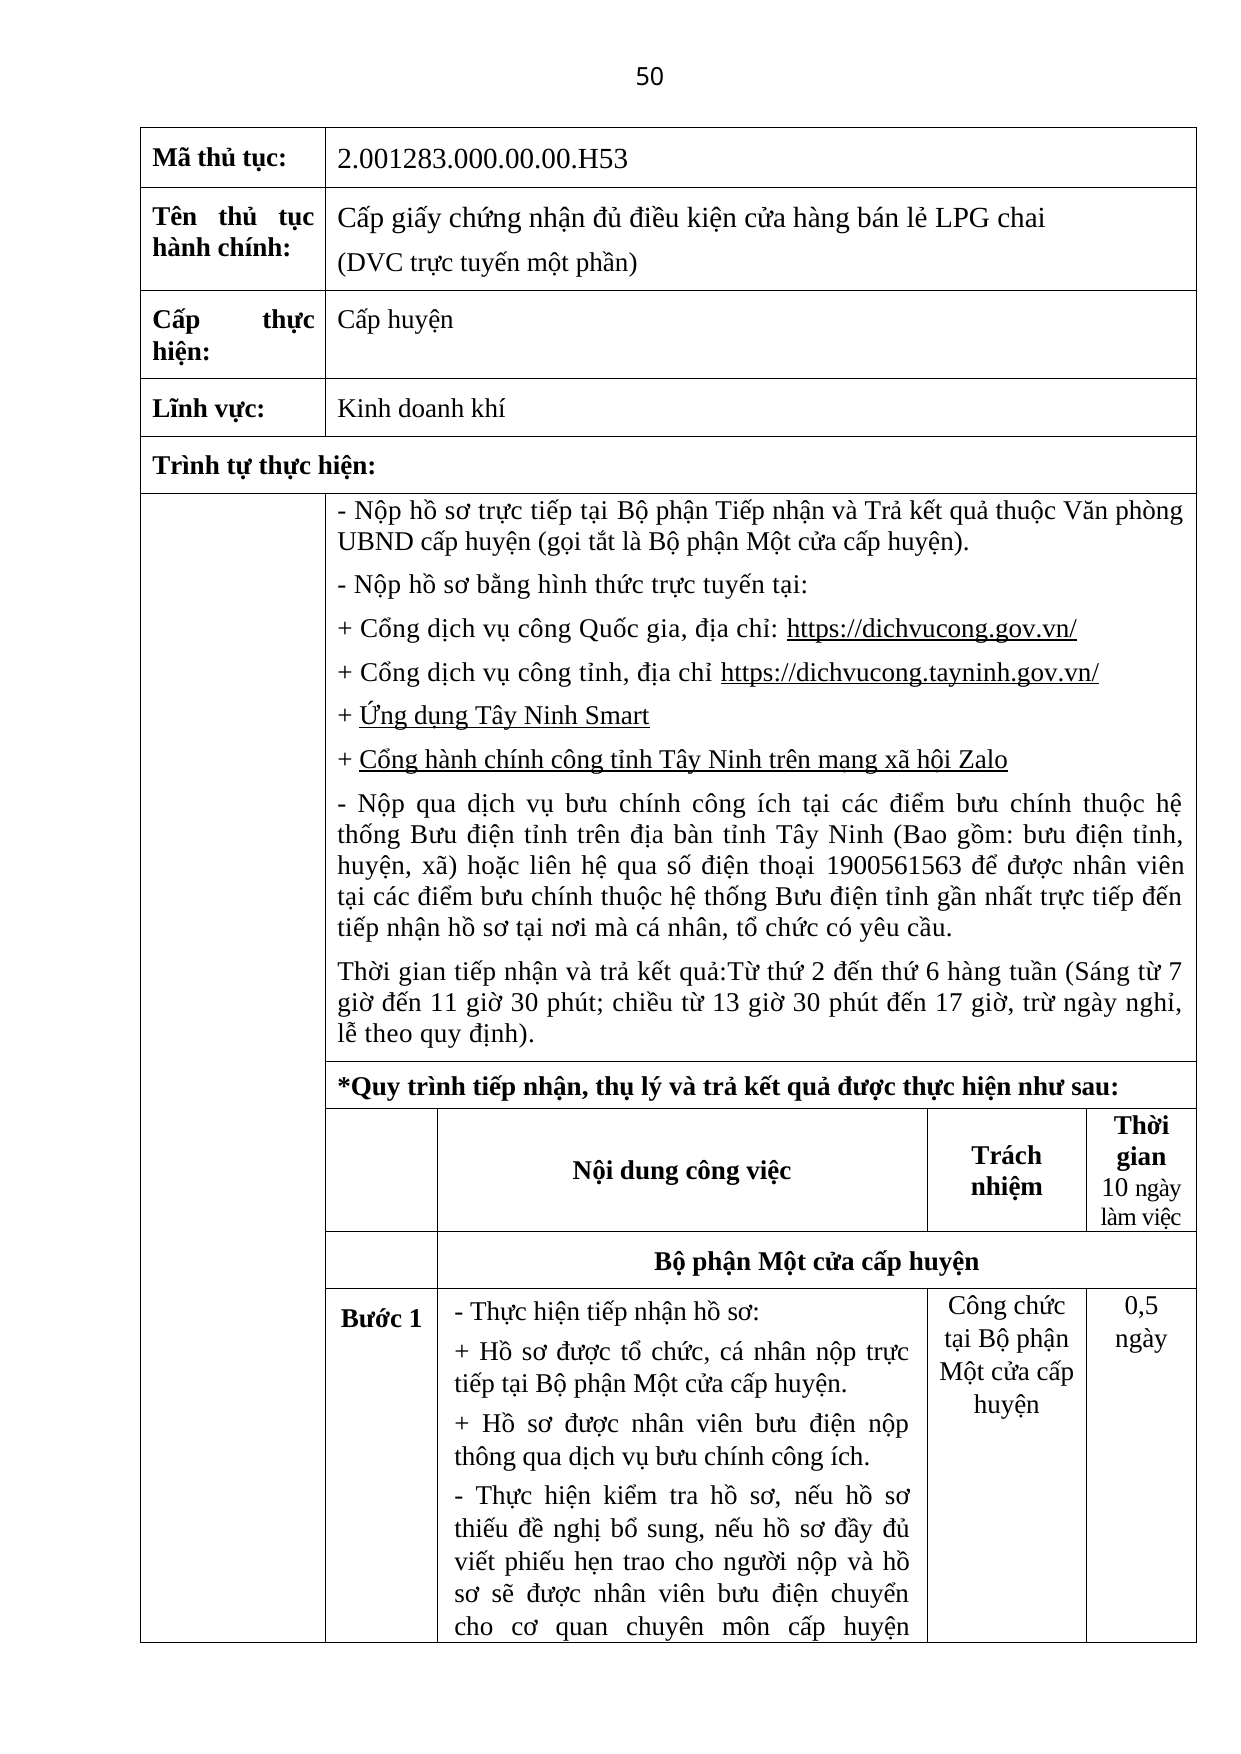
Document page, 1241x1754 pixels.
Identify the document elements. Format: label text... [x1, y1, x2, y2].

table_cell Trình tự thực hiện: [141, 437, 1196, 493]
table_cell Cấp thực hiện: [141, 291, 325, 378]
table_header Mã thủ tục: [141, 128, 325, 187]
table_cell [326, 1109, 437, 1231]
table_cell Trách nhiệm [928, 1109, 1086, 1231]
table_cell Kinh doanh khí [326, 379, 1196, 436]
table_cell *Quy trình tiếp nhận, thụ lý và trả kết quả được thực hiện như sau: [326, 1062, 1196, 1108]
table_header 2.001283.000.00.00.H53 [326, 128, 1196, 187]
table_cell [928, 1289, 1086, 1642]
table_cell [326, 1232, 437, 1288]
table_cell [141, 494, 325, 1642]
table_cell Cấp huyện [326, 291, 1196, 378]
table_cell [438, 1289, 927, 1642]
table_cell Thời gian 10 ngày làm việc [1087, 1109, 1196, 1231]
table_cell - Nộp hồ sơ trực tiếp tại Bộ phận Tiếp nhận và Trả kết quả thuộc Văn phòng UBND cấp huyện (gọi tắt là Bộ phận Một cửa cấp huyện). - Nộp hồ sơ bằng hình thức trực tuyến tại: + Cổng dịch vụ công Quốc gia, địa chỉ: https://dichvucong.gov.vn/ + Cổng dịch vụ công tỉnh, địa chỉ https://dichvucong.tayninh.gov.vn/ + Ứng dụng Tây Ninh Smart + Cổng hành chính công tỉnh Tây Ninh trên mạng xã hội Zalo - Nộp qua dịch vụ bưu chính công ích tại các điểm bưu chính thuộc hệ thống Bưu điện tỉnh trên địa bàn tỉnh Tây Ninh (Bao gồm: bưu điện tỉnh, huyện, xã) hoặc liên hệ qua số điện thoại 1900561563 để được nhân viên tại các điểm bưu chính thuộc hệ thống Bưu điện tỉnh gần nhất trực tiếp đến tiếp nhận hồ sơ tại nơi mà cá nhân, tổ chức có yêu cầu. Thời gian tiếp nhận và trả kết quả:Từ thứ 2 đến thứ 6 hàng tuần (Sáng từ 7 giờ đến 11 giờ 30 phút; chiều từ 13 giờ 30 phút đến 17 giờ, trừ ngày nghỉ, lễ theo quy định). [326, 494, 1196, 1061]
table_cell 0,5 ngày [1087, 1289, 1196, 1642]
table_cell Bộ phận Một cửa cấp huyện [438, 1232, 1196, 1288]
table_cell Cấp giấy chứng nhận đủ điều kiện cửa hàng bán lẻ LPG chai (DVC trực tuyến một phần) [326, 188, 1196, 290]
table_cell Lĩnh vực: [141, 379, 325, 436]
table_cell Tên thủ tục hành chính: [141, 188, 325, 290]
table_cell Nội dung công việc [438, 1109, 927, 1231]
table_cell Bước 1 [326, 1289, 437, 1642]
